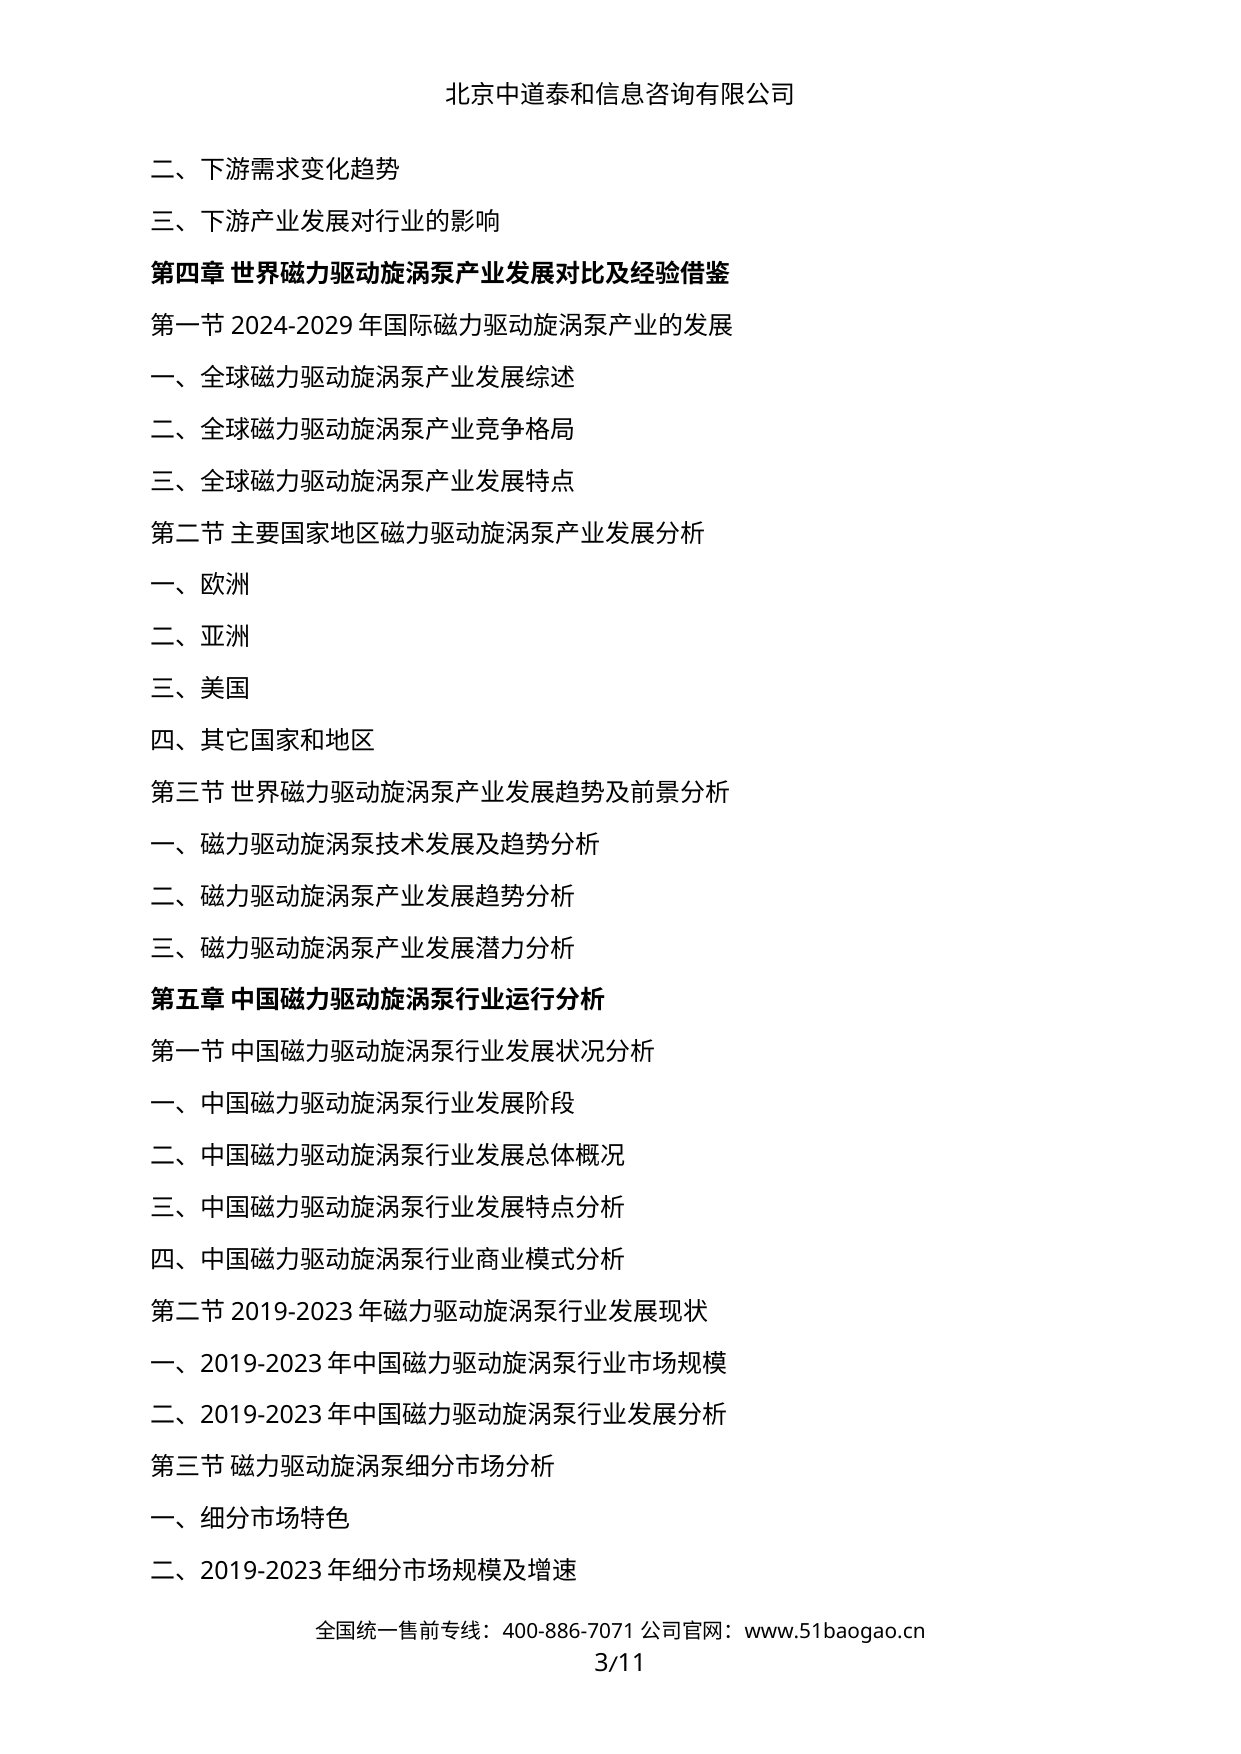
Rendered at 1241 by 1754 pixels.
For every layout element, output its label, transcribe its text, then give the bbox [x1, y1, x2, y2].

text 一、中国磁力驱动旋涡泵行业发展阶段 [150, 1084, 1090, 1120]
text 三、磁力驱动旋涡泵产业发展潜力分析 [150, 928, 1090, 964]
text 二、亚洲 [150, 617, 1090, 653]
text 一、全球磁力驱动旋涡泵产业发展综述 [150, 357, 1090, 394]
text 四、中国磁力驱动旋涡泵行业商业模式分析 [150, 1239, 1090, 1276]
text 第四章 世界磁力驱动旋涡泵产业发展对比及经验借鉴 [150, 254, 1090, 290]
text 四、其它国家和地区 [150, 721, 1090, 757]
text 二、磁力驱动旋涡泵产业发展趋势分析 [150, 876, 1090, 912]
text 一、2019-2023年中国磁力驱动旋涡泵行业市场规模 [150, 1343, 1090, 1379]
text 第二节 主要国家地区磁力驱动旋涡泵产业发展分析 [150, 513, 1090, 549]
text 二、2019-2023年中国磁力驱动旋涡泵行业发展分析 [150, 1395, 1090, 1431]
text 二、中国磁力驱动旋涡泵行业发展总体概况 [150, 1136, 1090, 1172]
text 二、全球磁力驱动旋涡泵产业竞争格局 [150, 409, 1090, 446]
text 三、下游产业发展对行业的影响 [150, 202, 1090, 238]
text 二、下游需求变化趋势 [150, 150, 1090, 186]
text 三、美国 [150, 669, 1090, 705]
text 第三节 世界磁力驱动旋涡泵产业发展趋势及前景分析 [150, 772, 1090, 809]
text 第三节 磁力驱动旋涡泵细分市场分析 [150, 1447, 1090, 1483]
text 三、全球磁力驱动旋涡泵产业发展特点 [150, 461, 1090, 497]
text 第一节 中国磁力驱动旋涡泵行业发展状况分析 [150, 1032, 1090, 1068]
text 一、细分市场特色 [150, 1499, 1090, 1535]
text 第一节 2024-2029年国际磁力驱动旋涡泵产业的发展 [150, 306, 1090, 342]
text 第五章 中国磁力驱动旋涡泵行业运行分析 [150, 980, 1090, 1016]
text 二、2019-2023年细分市场规模及增速 [150, 1551, 1090, 1587]
text 三、中国磁力驱动旋涡泵行业发展特点分析 [150, 1187, 1090, 1224]
text 一、磁力驱动旋涡泵技术发展及趋势分析 [150, 824, 1090, 861]
text 第二节 2019-2023年磁力驱动旋涡泵行业发展现状 [150, 1291, 1090, 1327]
text 一、欧洲 [150, 565, 1090, 601]
